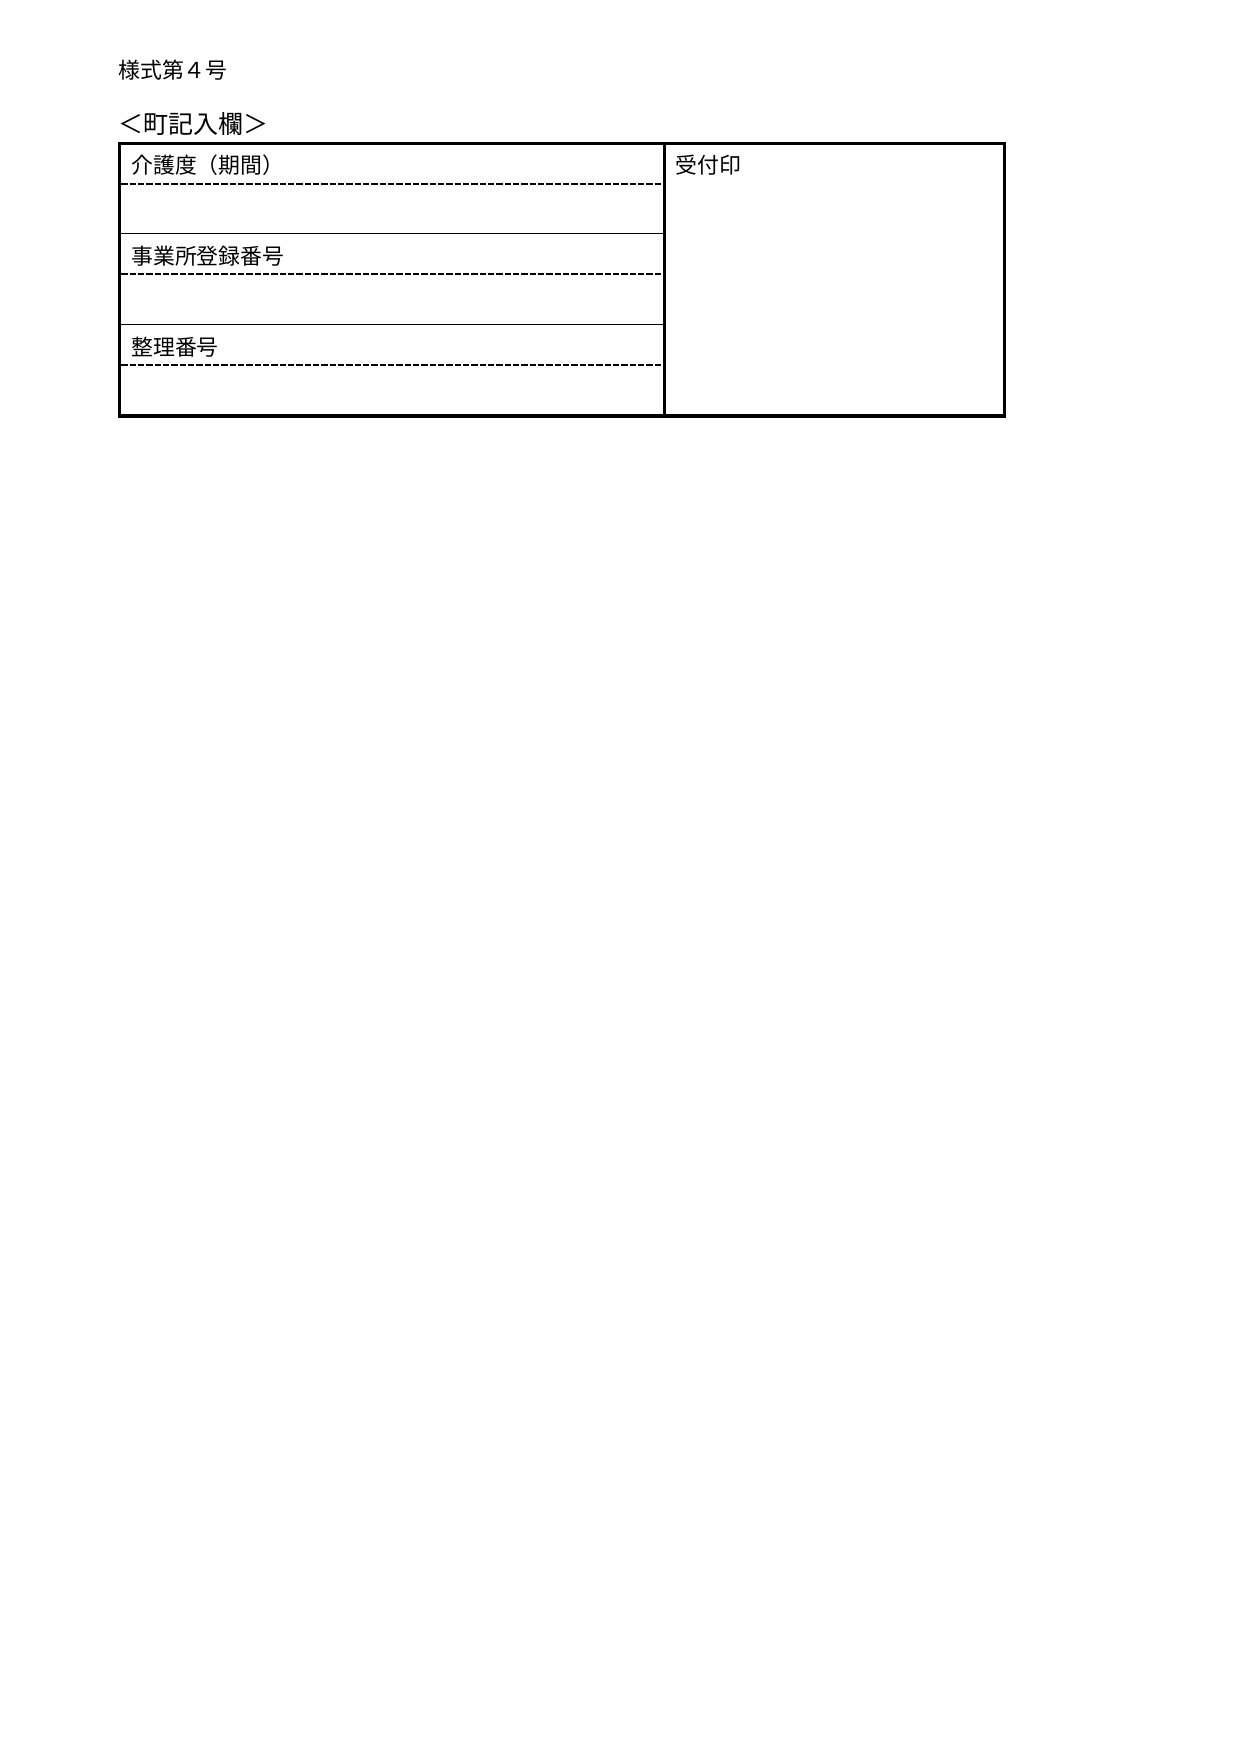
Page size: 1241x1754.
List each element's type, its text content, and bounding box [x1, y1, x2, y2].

text ＜町記入欄＞ [118, 104, 1122, 142]
table_cell 事業所登録番号 [121, 234, 663, 273]
table_cell [121, 364, 663, 414]
table_cell [666, 183, 1003, 414]
table_header 受付印 [666, 145, 1003, 182]
table_cell 整理番号 [121, 325, 663, 364]
table_cell [121, 273, 663, 323]
table_header 介護度（期間） [121, 145, 663, 182]
table_cell [121, 183, 663, 233]
